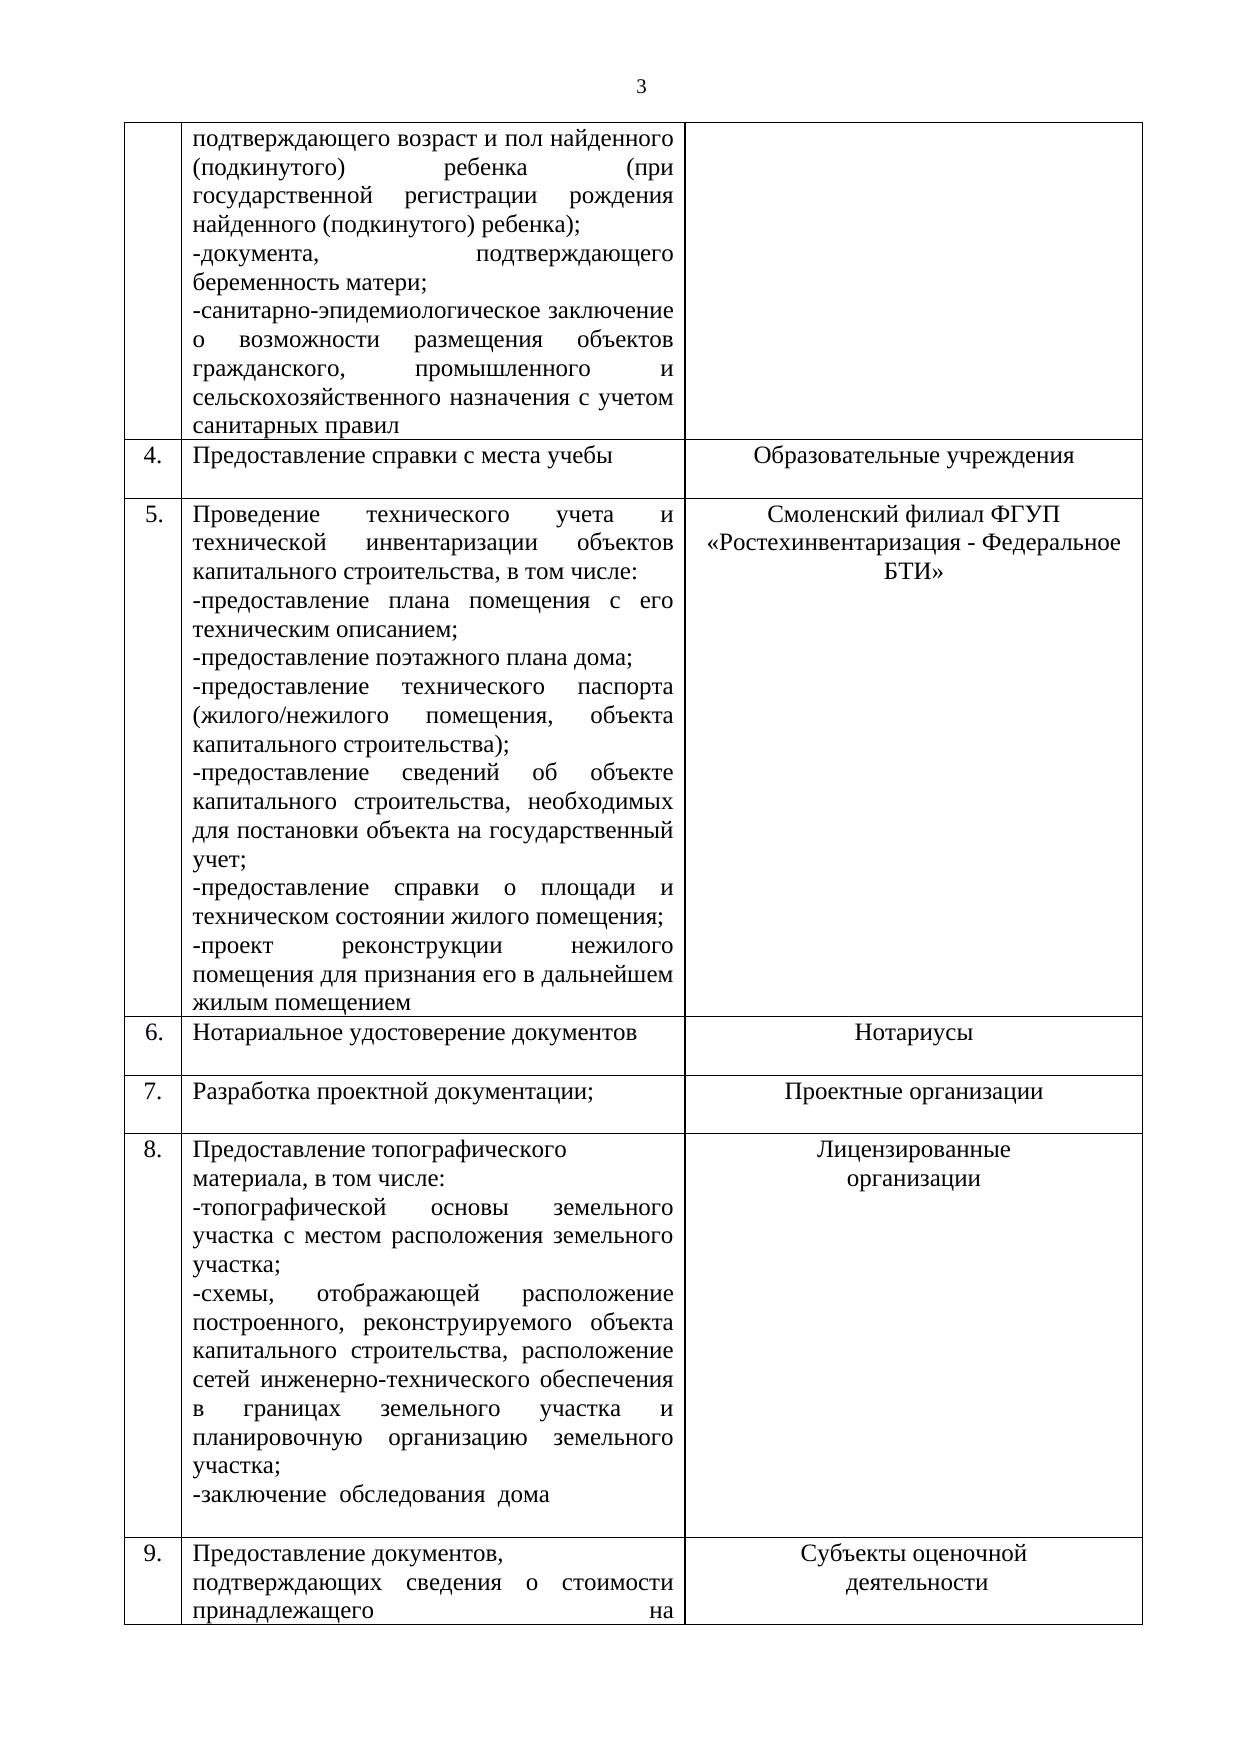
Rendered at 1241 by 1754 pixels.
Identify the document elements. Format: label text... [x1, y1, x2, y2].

table_cell 9. [125, 1538, 181, 1624]
table_cell Нотариусы [686, 1017, 1142, 1075]
table_cell 8. [125, 1134, 181, 1537]
table_cell 4. [125, 440, 181, 498]
table_cell Смоленский филиал ФГУП «Ростехинвентаризация - Федеральное БТИ» [686, 499, 1142, 1016]
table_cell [182, 1538, 684, 1624]
table_cell 6. [125, 1017, 181, 1075]
table_cell Разработка проектной документации; [182, 1076, 684, 1133]
table_cell Проектные организации [686, 1076, 1142, 1133]
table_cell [686, 123, 1142, 439]
table_cell Образовательные учреждения [686, 440, 1142, 498]
table_cell 7. [125, 1076, 181, 1133]
table_cell Лицензированные организации [686, 1134, 1142, 1537]
table_cell 5. [125, 499, 181, 1016]
table_cell Предоставление справки с места учебы [182, 440, 684, 498]
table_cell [686, 1538, 1142, 1624]
table_cell 3. [125, 123, 181, 439]
table_cell Предоставление топографического материала, в том числе: -топографической основы земельного участка с местом расположения земельного участка; -схемы, отображающей расположение построенного, реконструируемого объекта капитального строительства, расположение сетей инженерно-технического обеспечения в границах земельного участка и планировочную организацию земельного участка; -заключение обследования дома [182, 1134, 684, 1537]
table_cell Проведение технического учета и технической инвентаризации объектов капитального строительства, в том числе: -предоставление плана помещения с его техническим описанием; -предоставление поэтажного плана дома; -предоставление технического паспорта (жилого/нежилого помещения, объекта капитального строительства); -предоставление сведений об объекте капитального строительства, необходимых для постановки объекта на государственный учет; -предоставление справки о площади и техническом состоянии жилого помещения; -проект реконструкции нежилого помещения для признания его в дальнейшем жилым помещением [182, 499, 684, 1016]
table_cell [182, 123, 684, 439]
table_cell Нотариальное удостоверение документов [182, 1017, 684, 1075]
